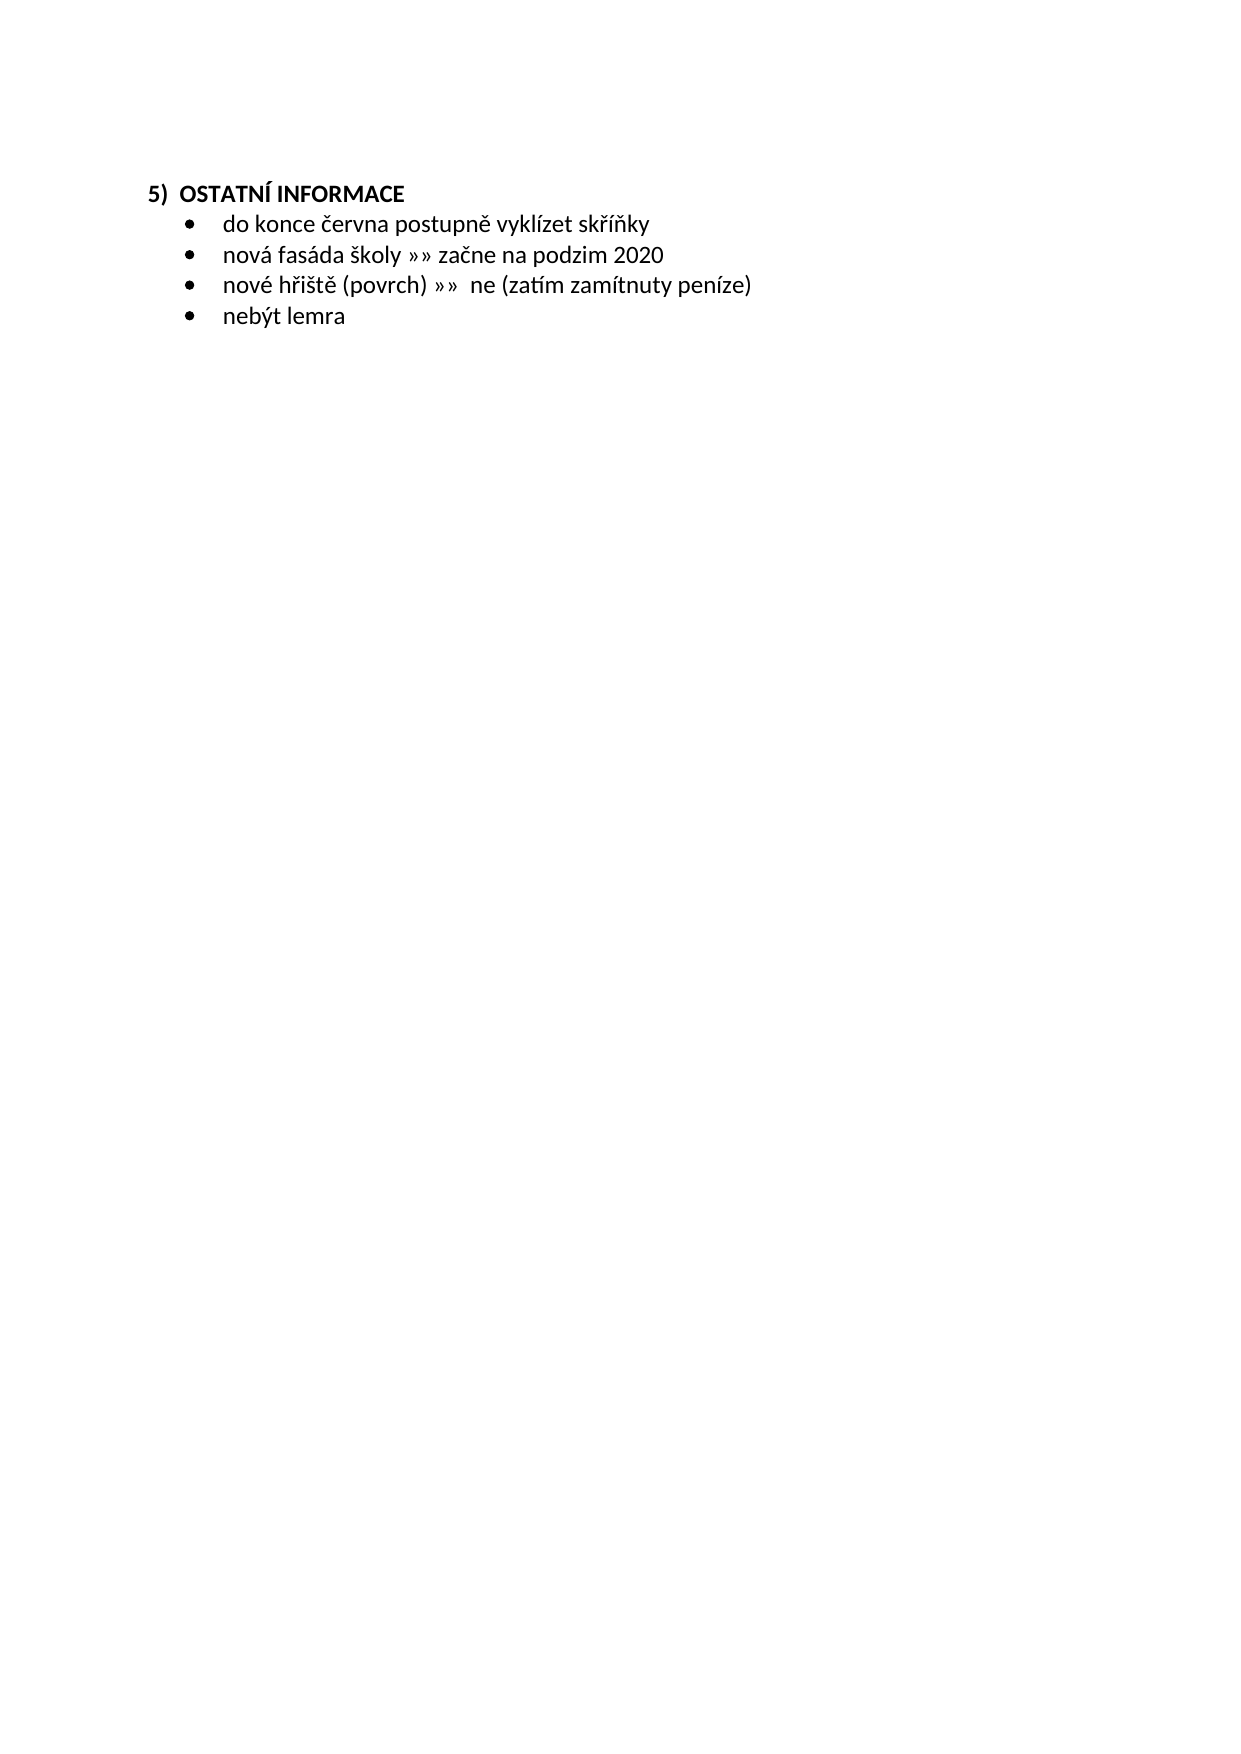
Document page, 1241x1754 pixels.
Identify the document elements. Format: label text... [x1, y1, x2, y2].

list nové hřiště (povrch) »» ne (zatím zamítnuty peníze) [185, 270, 1093, 300]
text 5) OSTATNÍ INFORMACE [148, 178, 1093, 209]
list nebýt lemra [185, 300, 1093, 331]
list nová fasáda školy »» začne na podzim 2020 [185, 239, 1093, 270]
list do konce června postupně vyklízet skříňky [185, 209, 1093, 239]
